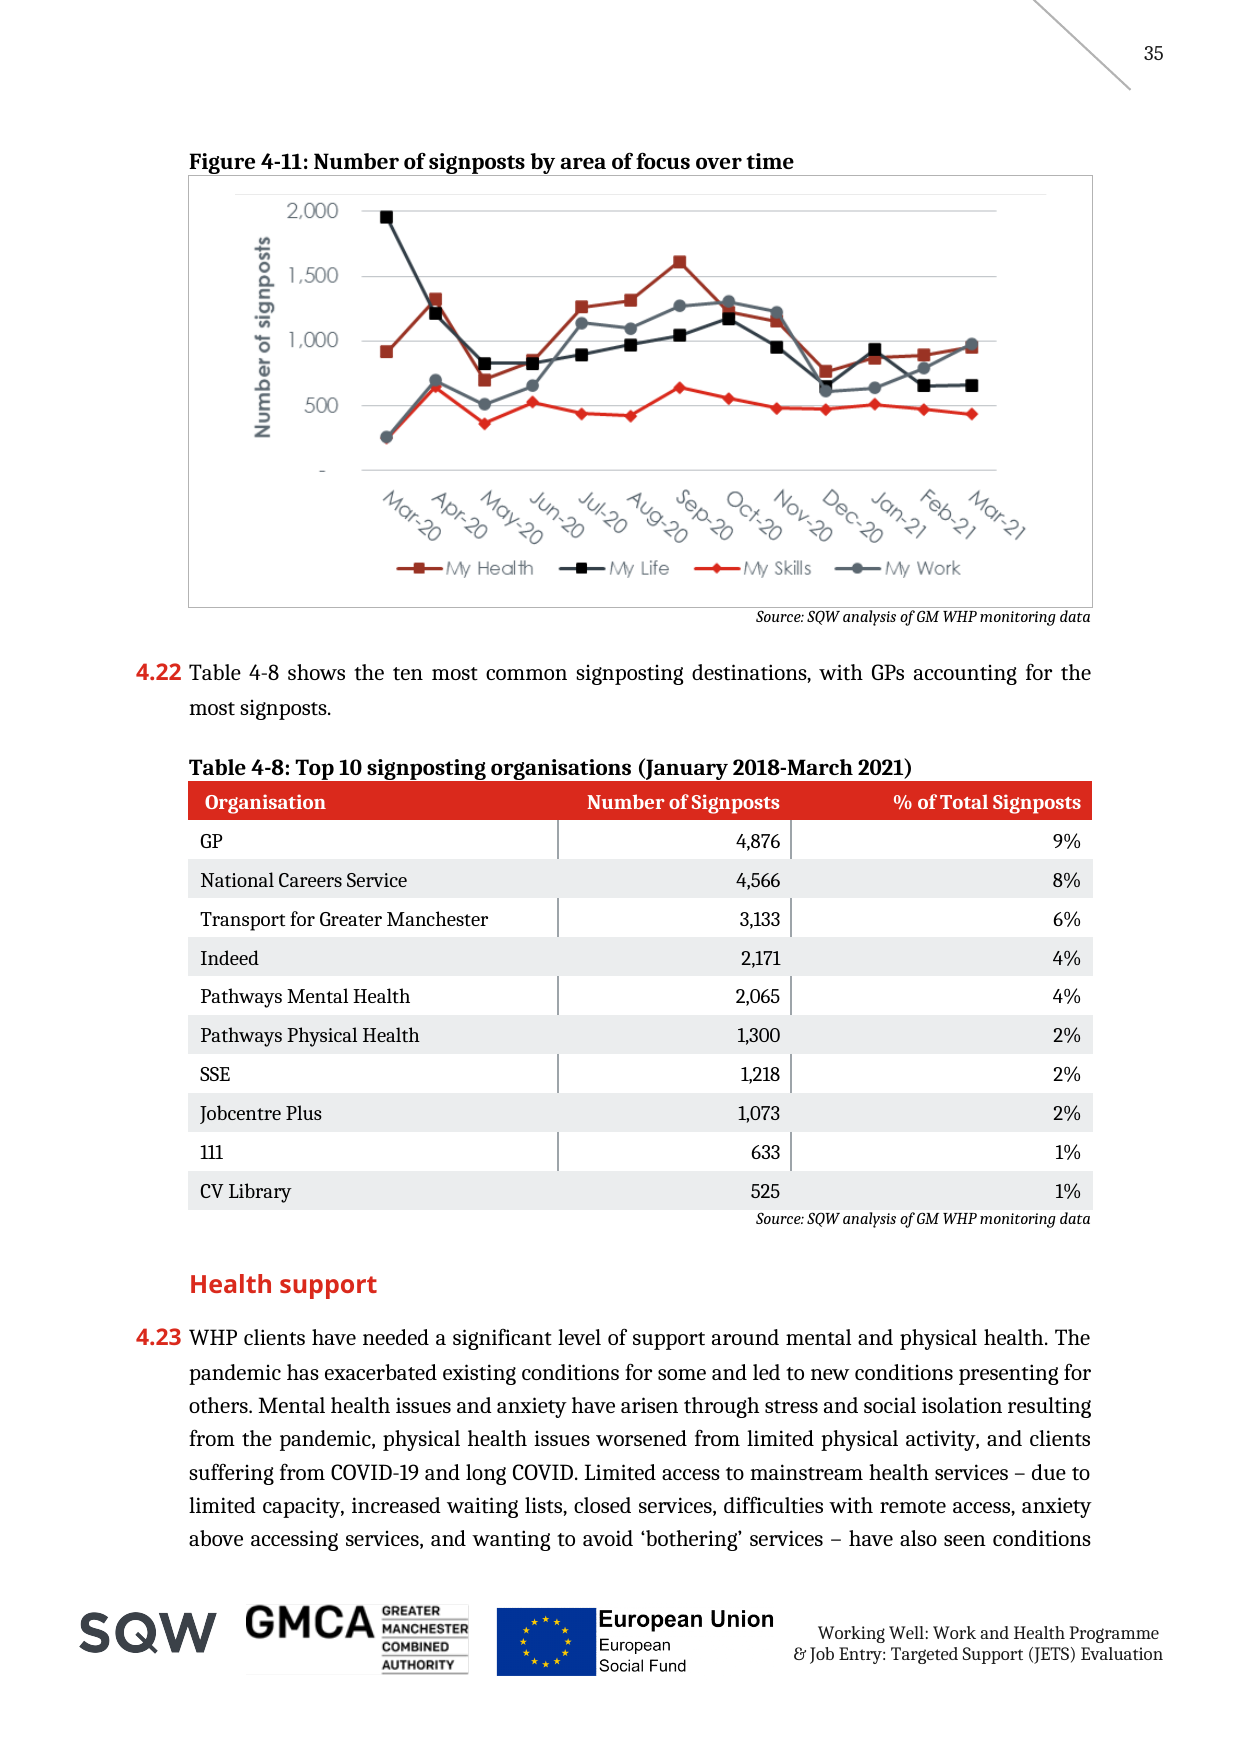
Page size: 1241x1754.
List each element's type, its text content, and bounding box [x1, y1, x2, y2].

table_cell Pathways Physical Health [189, 1015, 557, 1054]
subtitle Health support [189, 1266, 1092, 1301]
table_cell CV Library [189, 1171, 557, 1210]
table_cell 4% [792, 937, 1092, 976]
table_cell Jobcentre Plus [189, 1093, 557, 1132]
table_cell 3,133 [559, 898, 790, 937]
table_cell National Careers Service [189, 859, 557, 898]
table_cell 525 [558, 1171, 791, 1210]
text Source: SQW analysis of GM WHP monitoring data [189, 1210, 1092, 1229]
table_cell Indeed [189, 937, 557, 976]
picture [235, 193, 1047, 590]
table_cell SSE [189, 1054, 557, 1093]
table_cell 8% [792, 859, 1092, 898]
table_cell 1% [792, 1132, 1092, 1171]
table_cell 633 [559, 1132, 790, 1171]
picture [79, 1612, 217, 1654]
table_cell GP [189, 820, 557, 859]
text Source: SQW analysis of GM WHP monitoring data [189, 608, 1092, 627]
table_cell 2% [792, 1054, 1092, 1093]
table_cell 9% [792, 820, 1092, 859]
table_cell 6% [792, 898, 1092, 937]
table_header Number of Signposts [558, 781, 791, 820]
table_cell 4,566 [558, 859, 791, 898]
table_cell 1% [792, 1171, 1092, 1210]
table_cell 4,876 [559, 820, 790, 859]
table_cell Pathways Mental Health [189, 976, 557, 1015]
table_cell 2,065 [559, 976, 790, 1015]
table_cell 2% [792, 1093, 1092, 1132]
table_cell 2% [792, 1015, 1092, 1054]
table_header % of Total Signposts [792, 781, 1092, 820]
table_cell 1,300 [558, 1015, 791, 1054]
table_cell 1,073 [558, 1093, 791, 1132]
picture [246, 1603, 470, 1681]
table_cell Transport for Greater Manchester [189, 898, 557, 937]
table_cell 111 [189, 1132, 557, 1171]
table_cell 1,218 [559, 1054, 790, 1093]
table_header [189, 176, 1092, 607]
table_header Organisation [189, 781, 557, 820]
table_cell 2,171 [558, 937, 791, 976]
picture [496, 1603, 774, 1680]
table_cell 4% [792, 976, 1092, 1015]
